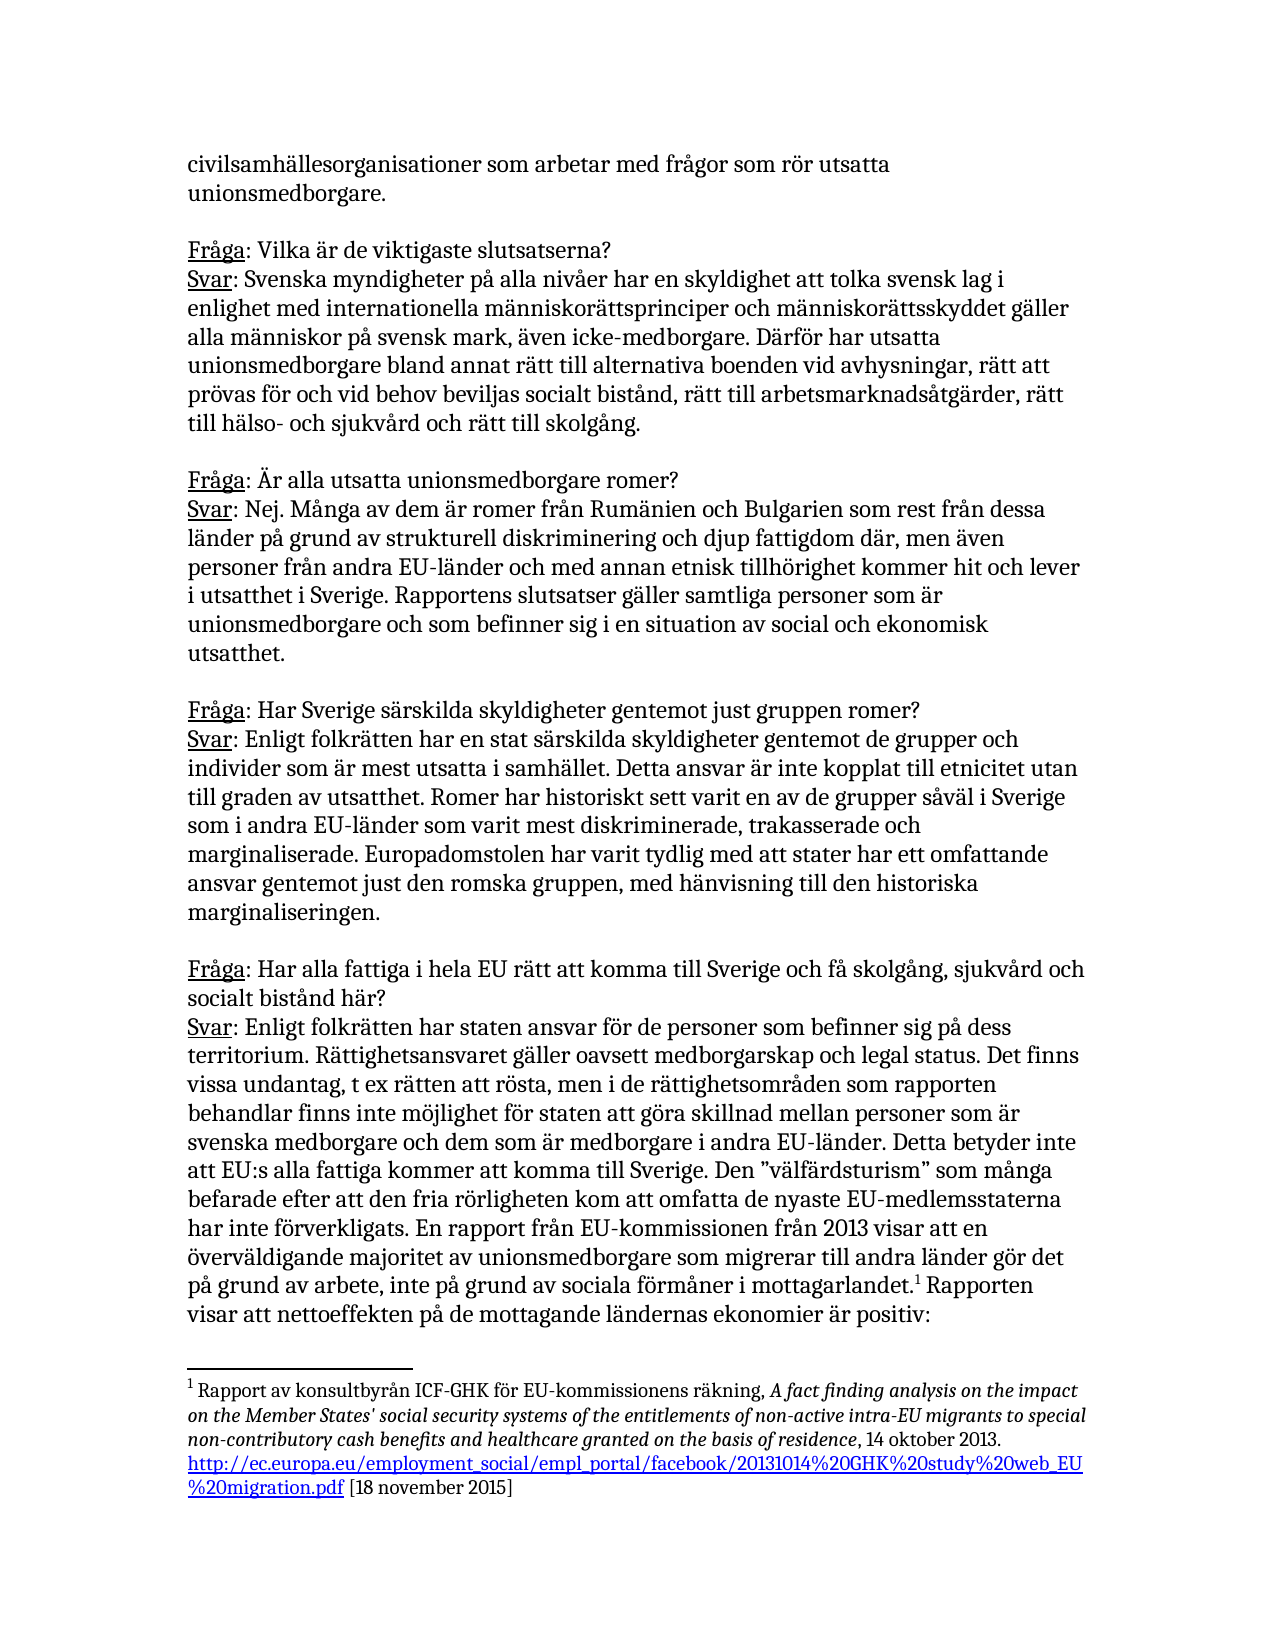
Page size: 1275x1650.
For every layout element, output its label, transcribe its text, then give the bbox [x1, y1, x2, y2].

text Fråga: Har alla fattiga i hela EU rätt att komma till Sverige och få skolgång, sjukvård och socialt bistånd här? [187, 955, 1087, 1012]
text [187, 150, 1087, 207]
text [187, 1012, 1087, 1329]
text Svar: Nej. Många av dem är romer från Rumänien och Bulgarien som rest från dessa länder på grund av strukturell diskriminering och djup fattigdom där, men även personer från andra EU-länder och med annan etnisk tillhörighet kommer hit och lever i utsatthet i Sverige. Rapportens slutsatser gäller samtliga personer som är unionsmedborgare och som befinner sig i en situation av social och ekonomisk utsatthet. [187, 495, 1087, 667]
text Fråga: Är alla utsatta unionsmedborgare romer? [187, 466, 1087, 495]
text Fråga: Har Sverige särskilda skyldigheter gentemot just gruppen romer? [187, 696, 1087, 725]
text Svar: Enligt folkrätten har en stat särskilda skyldigheter gentemot de grupper och individer som är mest utsatta i samhället. Detta ansvar är inte kopplat till etnicitet utan till graden av utsatthet. Romer har historiskt sett varit en av de grupper såväl i Sverige som i andra EU-länder som varit mest diskriminerade, trakasserade och marginaliserade. Europadomstolen har varit tydlig med att stater har ett omfattande ansvar gentemot just den romska gruppen, med hänvisning till den historiska marginaliseringen. [187, 725, 1087, 926]
text Svar: Svenska myndigheter på alla nivåer har en skyldighet att tolka svensk lag i enlighet med internationella människorättsprinciper och människorättsskyddet gäller alla människor på svensk mark, även icke-medborgare. Därför har utsatta unionsmedborgare bland annat rätt till alternativa boenden vid avhysningar, rätt att prövas för och vid behov beviljas socialt bistånd, rätt till arbetsmarknadsåtgärder, rätt till hälso- och sjukvård och rätt till skolgång. [187, 265, 1087, 437]
text Fråga: Vilka är de viktigaste slutsatserna? [187, 236, 1087, 265]
